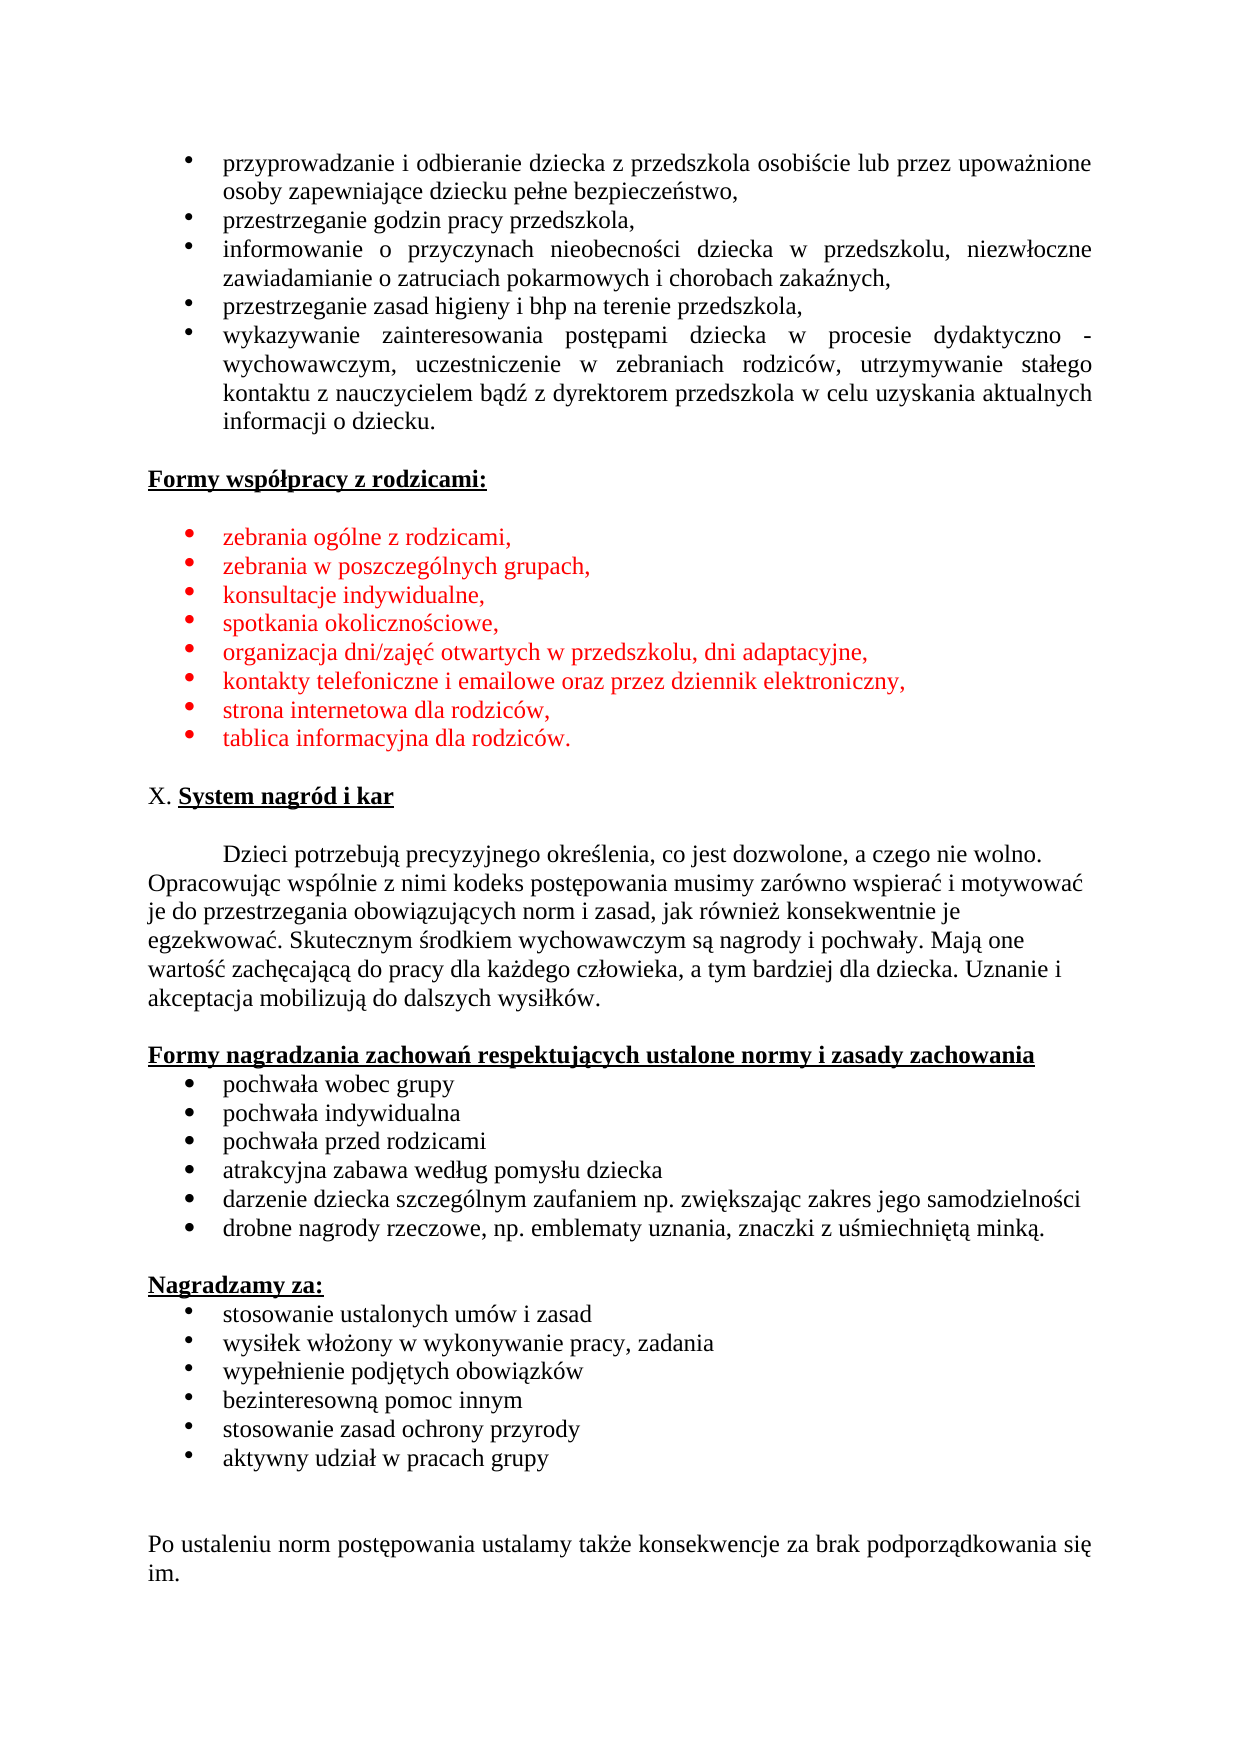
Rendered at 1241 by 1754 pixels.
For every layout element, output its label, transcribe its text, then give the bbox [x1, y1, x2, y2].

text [148, 1501, 1093, 1587]
list aktywny udział w pracach grupy [185, 1443, 1093, 1471]
list organizacja dni/zajęć otwartych w przedszkolu, dni adaptacyjne, [185, 637, 1093, 666]
list pochwała indywidualna [185, 1098, 1093, 1126]
text Nagradzamy za: [148, 1241, 1093, 1299]
list przestrzeganie zasad higieny i bhp na terenie przedszkola, [185, 291, 1093, 320]
list przyprowadzanie i odbieranie dziecka z przedszkola osobiście lub przez upoważnione osoby zapewniające dziecku pełne bezpieczeństwo, [185, 148, 1093, 205]
list stosowanie zasad ochrony przyrody [185, 1414, 1093, 1443]
list informowanie o przyczynach nieobecności dziecka w przedszkolu, niezwłoczne zawiadamianie o zatruciach pokarmowych i chorobach zakaźnych, [185, 234, 1093, 291]
list atrakcyjna zabawa według pomysłu dziecka [185, 1155, 1093, 1184]
list wykazywanie zainteresowania postępami dziecka w procesie dydaktyczno - wychowawczym, uczestniczenie w zebraniach rodziców, utrzymywanie stałego kontaktu z nauczycielem bądź z dyrektorem przedszkola w celu uzyskania aktualnych informacji o dziecku. [185, 320, 1093, 435]
list tablica informacyjna dla rodziców. [185, 723, 1093, 752]
text X. System nagród i kar Dzieci potrzebują precyzyjnego określenia, co jest dozwolone, a czego nie wolno. Opracowując wspólnie z nimi kodeks postępowania musimy zarówno wspierać i motywować je do przestrzegania obowiązujących norm i zasad, jak również konsekwentnie je egzekwować. Skutecznym środkiem wychowawczym są nagrody i pochwały. Mają one wartość zachęcającą do pracy dla każdego człowieka, a tym bardziej dla dziecka. Uznanie i akceptacja mobilizują do dalszych wysiłków. Formy nagradzania zachowań respektujących ustalone normy i zasady zachowania [148, 781, 1093, 1069]
list strona internetowa dla rodziców, [185, 695, 1093, 723]
text Formy współpracy z rodzicami: [148, 464, 1093, 493]
list pochwała przed rodzicami [185, 1126, 1093, 1155]
list spotkania okolicznościowe, [185, 608, 1093, 637]
list pochwała wobec grupy [185, 1069, 1093, 1098]
list zebrania ogólne z rodzicami, [185, 522, 1093, 551]
list zebrania w poszczególnych grupach, [185, 551, 1093, 580]
list przestrzeganie godzin pracy przedszkola, [185, 205, 1093, 234]
list kontakty telefoniczne i emailowe oraz przez dziennik elektroniczny, [185, 666, 1093, 695]
list bezinteresowną pomoc innym [185, 1385, 1093, 1414]
list drobne nagrody rzeczowe, np. emblematy uznania, znaczki z uśmiechniętą minką. [185, 1213, 1093, 1241]
list wypełnienie podjętych obowiązków [185, 1356, 1093, 1385]
list stosowanie ustalonych umów i zasad [185, 1299, 1093, 1328]
list darzenie dziecka szczególnym zaufaniem np. zwiększając zakres jego samodzielności [185, 1184, 1093, 1213]
list konsultacje indywidualne, [185, 580, 1093, 608]
list wysiłek włożony w wykonywanie pracy, zadania [185, 1328, 1093, 1356]
